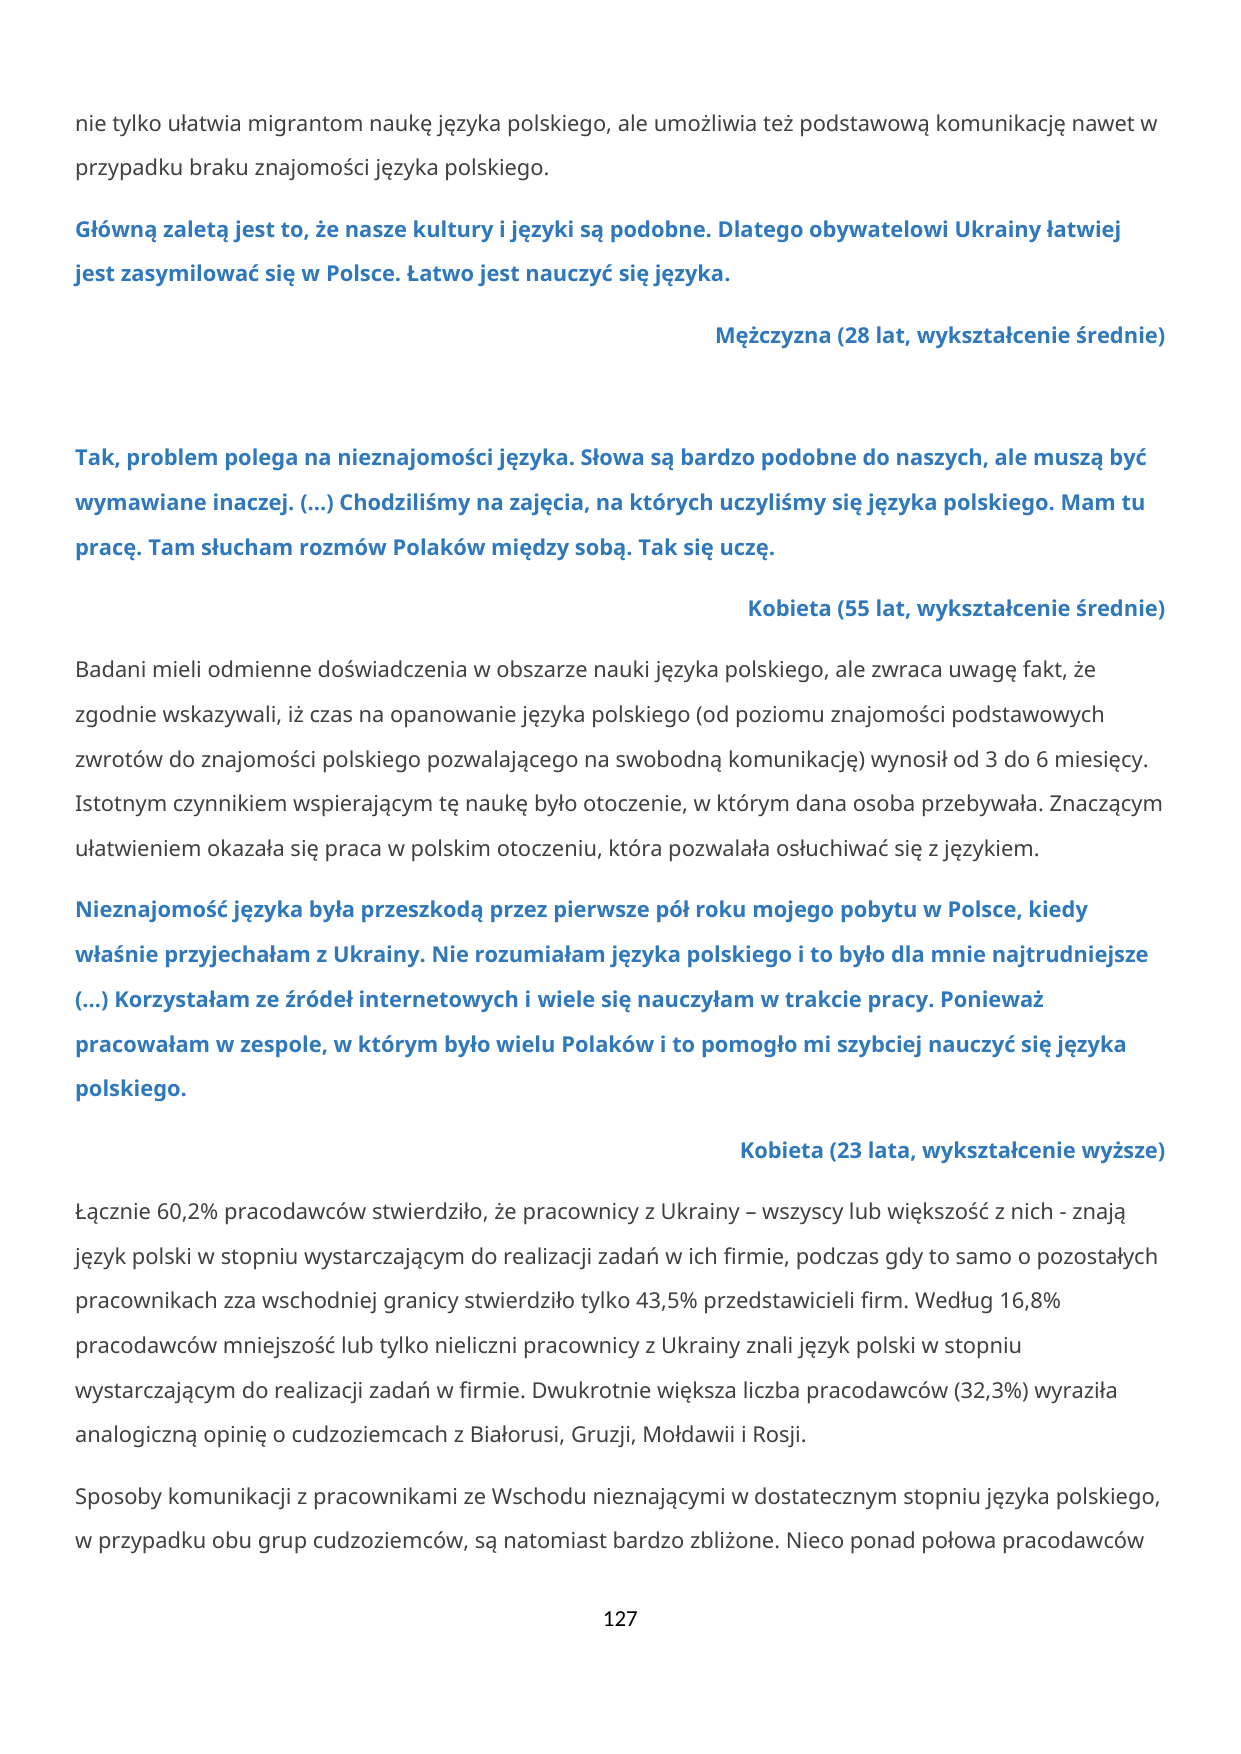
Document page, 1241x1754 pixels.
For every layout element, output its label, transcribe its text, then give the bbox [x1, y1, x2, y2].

text Nieznajomość języka była przeszkodą przez pierwsze pół roku mojego pobytu w Polsce, kiedy właśnie przyjechałam z Ukrainy. Nie rozumiałam języka polskiego i to było dla mnie najtrudniejsze (…) Korzystałam ze źródeł internetowych i wiele się nauczyłam w trakcie pracy. Ponieważ pracowałam w zespole, w którym było wielu Polaków i to pomogło mi szybciej nauczyć się języka polskiego. [75, 894, 1165, 1103]
text Główną zaletą jest to, że nasze kultury i języki są podobne. Dlatego obywatelowi Ukrainy łatwiej jest zasymilować się w Polsce. Łatwo jest nauczyć się języka. [75, 213, 1165, 288]
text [75, 1481, 1165, 1555]
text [75, 107, 1165, 182]
text Kobieta (23 lata, wykształcenie wyższe) [75, 1134, 1165, 1164]
text Kobieta (55 lat, wykształcenie średnie) [75, 593, 1165, 623]
text Mężczyzna (28 lat, wykształcenie średnie) [75, 319, 1165, 349]
text Tak, problem polega na nieznajomości języka. Słowa są bardzo podobne do naszych, ale muszą być wymawiane inaczej. (…) Chodziliśmy na zajęcia, na których uczyliśmy się języka polskiego. Mam tu pracę. Tam słucham rozmów Polaków między sobą. Tak się uczę. [75, 442, 1165, 561]
text Badani mieli odmienne doświadczenia w obszarze nauki języka polskiego, ale zwraca uwagę fakt, że zgodnie wskazywali, iż czas na opanowanie języka polskiego (od poziomu znajomości podstawowych zwrotów do znajomości polskiego pozwalającego na swobodną komunikację) wynosił od 3 do 6 miesięcy. Istotnym czynnikiem wspierającym tę naukę było otoczenie, w którym dana osoba przebywała. Znaczącym ułatwieniem okazała się praca w polskim otoczeniu, która pozwalała osłuchiwać się z językiem. [75, 654, 1165, 863]
text Łącznie 60,2% pracodawców stwierdziło, że pracownicy z Ukrainy – wszyscy lub większość z nich - znają język polski w stopniu wystarczającym do realizacji zadań w ich firmie, podczas gdy to samo o pozostałych pracownikach zza wschodniej granicy stwierdziło tylko 43,5% przedstawicieli firm. Według 16,8% pracodawców mniejszość lub tylko nieliczni pracownicy z Ukrainy znali język polski w stopniu wystarczającym do realizacji zadań w firmie. Dwukrotnie większa liczba pracodawców (32,3%) wyraziła analogiczną opinię o cudzoziemcach z Białorusi, Gruzji, Mołdawii i Rosji. [75, 1196, 1165, 1449]
